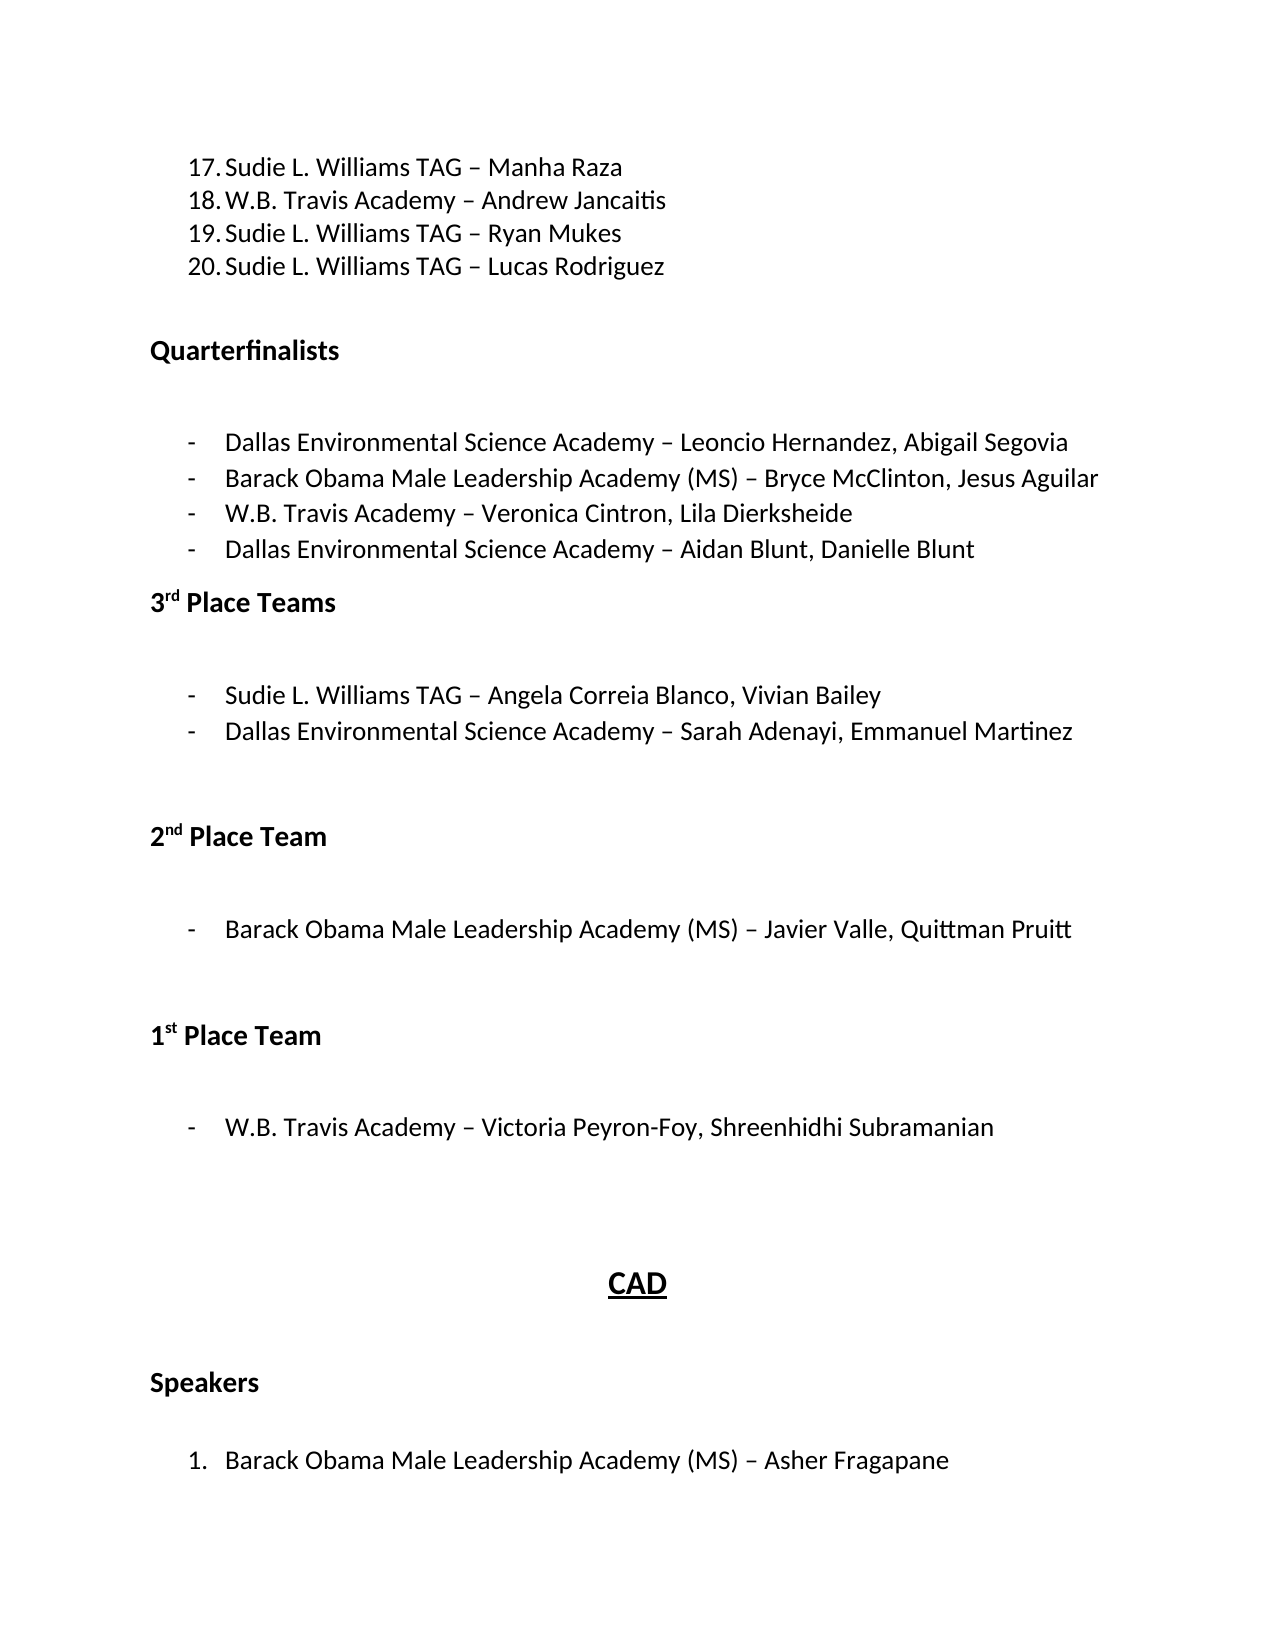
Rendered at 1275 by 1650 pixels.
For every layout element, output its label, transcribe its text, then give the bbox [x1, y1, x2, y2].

list W.B. Travis Academy – Victoria Peyron-Foy, Shreenhidhi Subramanian [187, 1110, 1125, 1143]
list Dallas Environmental Science Academy – Leoncio Hernandez, Abigail Segovia [187, 425, 1125, 458]
list Barack Obama Male Leadership Academy (MS) – Bryce McClinton, Jesus Aguilar [187, 461, 1125, 494]
list Dallas Environmental Science Academy – Aidan Blunt, Danielle Blunt [187, 532, 1125, 565]
subtitle Speakers [150, 1364, 1125, 1399]
list Barack Obama Male Leadership Academy (MS) – Javier Valle, Quittman Pruitt [187, 912, 1125, 945]
list Barack Obama Male Leadership Academy (MS) – Asher Fragapane [187, 1443, 1125, 1477]
list Dallas Environmental Science Academy – Sarah Adenayi, Emmanuel Martinez [187, 714, 1125, 747]
subtitle CAD [150, 1262, 1125, 1302]
list Sudie L. Williams TAG – Angela Correia Blanco, Vivian Bailey [187, 678, 1125, 711]
list Sudie L. Williams TAG – Lucas Rodriguez [187, 249, 1125, 282]
subtitle 3rd Place Teams [150, 584, 1125, 620]
list Sudie L. Williams TAG – Manha Raza [187, 150, 1125, 183]
subtitle 2nd Place Team [150, 818, 1125, 854]
subtitle Quarterfinalists [150, 332, 1125, 367]
list W.B. Travis Academy – Andrew Jancaitis [187, 183, 1125, 216]
subtitle 1st Place Team [150, 1017, 1125, 1052]
list Sudie L. Williams TAG – Ryan Mukes [187, 216, 1125, 249]
list W.B. Travis Academy – Veronica Cintron, Lila Dierksheide [187, 497, 1125, 530]
